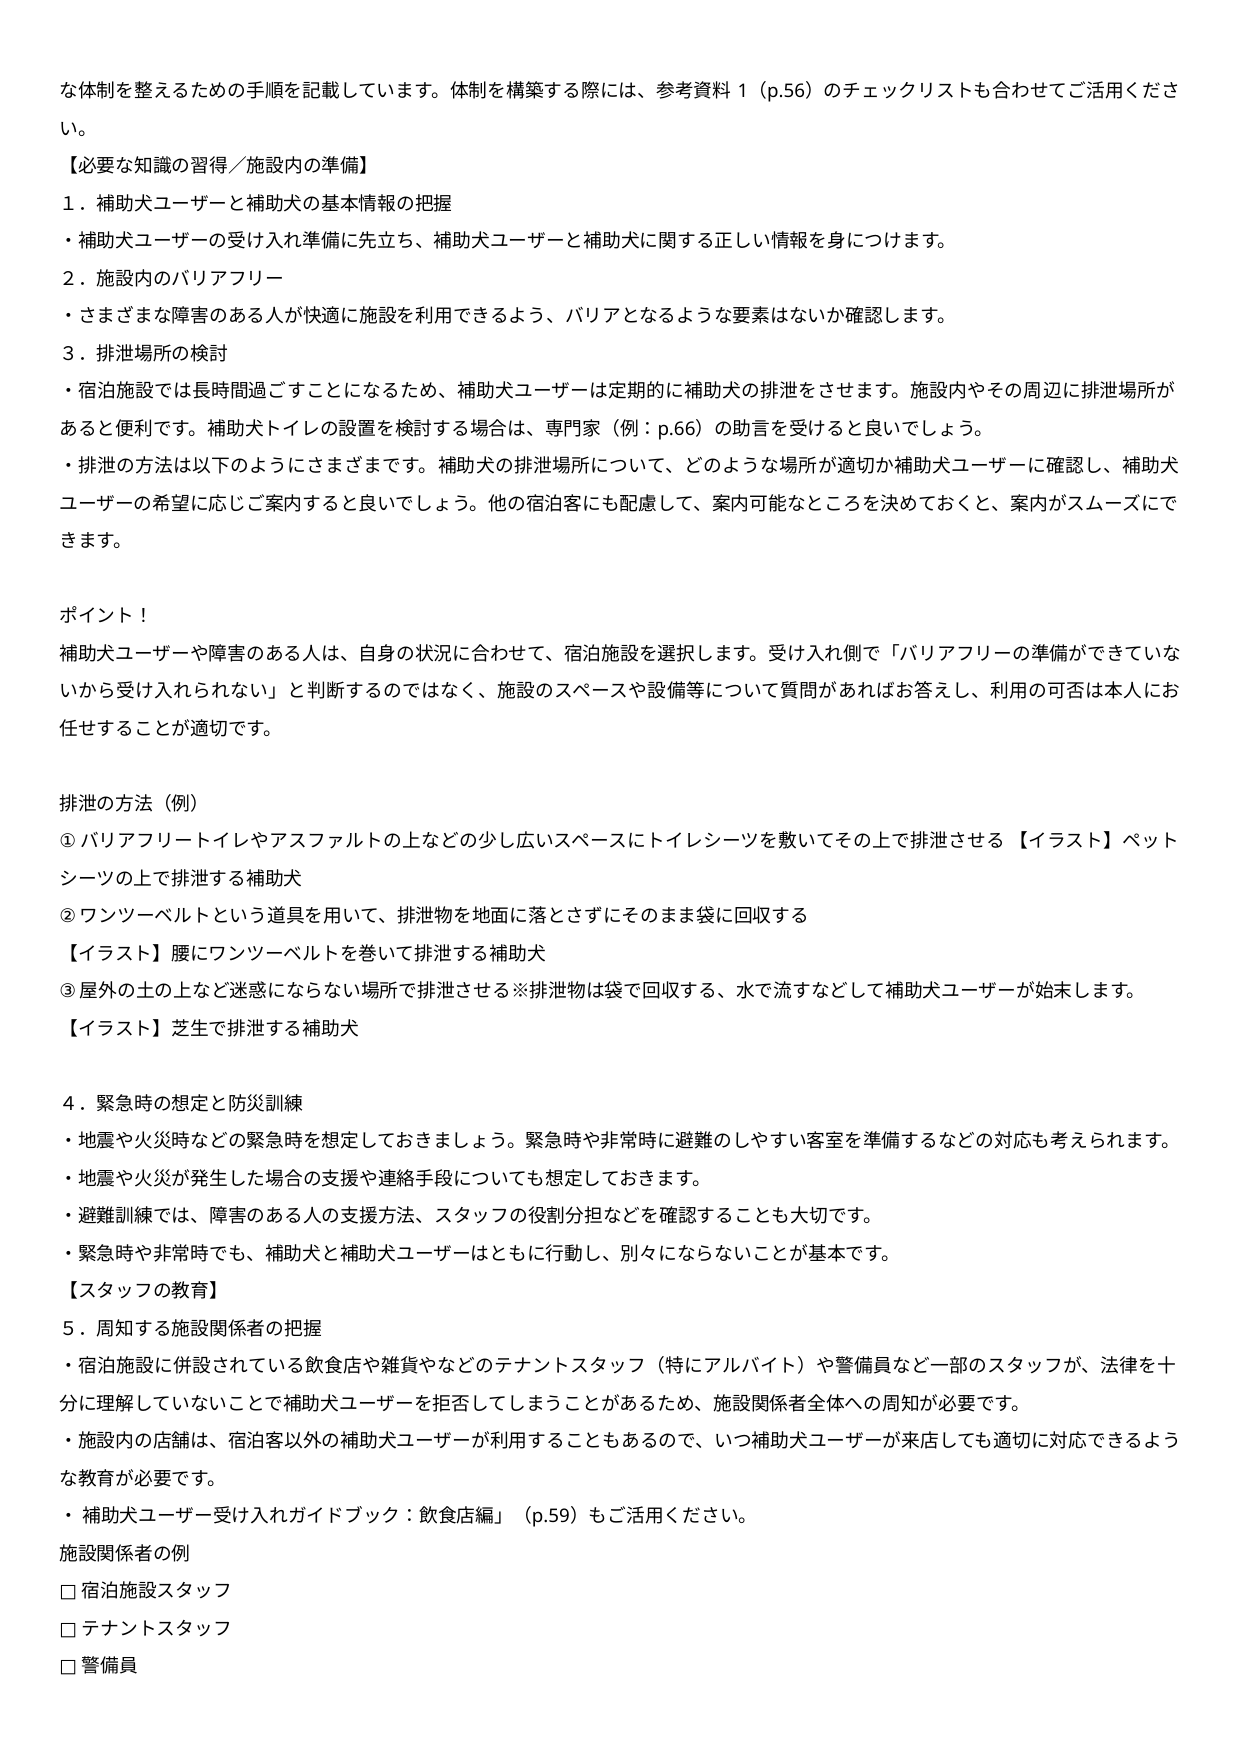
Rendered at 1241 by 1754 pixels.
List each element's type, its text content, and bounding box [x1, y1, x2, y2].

text 【必要な知識の習得／施設内の準備】 [59, 146, 1181, 183]
text 補助犬ユーザーや障害のある人は、自身の状況に合わせて、宿泊施設を選択します。受け入れ側で「バリアフリーの準備ができていないから受け入れられない」と判断するのではなく、施設のスペースや設備等について質問があればお答えし、利用の可否は本人にお任せすることが適切です。 [59, 633, 1181, 746]
text ・補助犬ユーザーの受け入れ準備に先立ち、補助犬ユーザーと補助犬に関する正しい情報を身につけます。 [59, 221, 1181, 258]
text 【イラスト】芝生で排泄する補助犬 [59, 1008, 1181, 1046]
text □ 警備員 [59, 1646, 1181, 1683]
text ・緊急時や非常時でも、補助犬と補助犬ユーザーはともに行動し、別々にならないことが基本です。 [59, 1233, 1181, 1271]
text 排泄の方法（例） [59, 783, 1181, 821]
text １．補助犬ユーザーと補助犬の基本情報の把握 [59, 183, 1181, 221]
text ・施設内の店舗は、宿泊客以外の補助犬ユーザーが利用することもあるので、いつ補助犬ユーザーが来店しても適切に対応できるような教育が必要です。 [59, 1421, 1181, 1496]
text 【スタッフの教育】 [59, 1271, 1181, 1308]
text ５．周知する施設関係者の把握 [59, 1308, 1181, 1346]
text ③屋外の土の上など迷惑にならない場所で排泄させる※排泄物は袋で回収する、水で流すなどして補助犬ユーザーが始末します。 [59, 971, 1181, 1008]
text ・地震や火災時などの緊急時を想定しておきましょう。緊急時や非常時に避難のしやすい客室を準備するなどの対応も考えられます。 [59, 1121, 1181, 1158]
text ４．緊急時の想定と防災訓練 [59, 1083, 1181, 1121]
text □ 宿泊施設スタッフ [59, 1571, 1181, 1608]
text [59, 71, 1181, 146]
text ①バリアフリートイレやアスファルトの上などの少し広いスペースにトイレシーツを敷いてその上で排泄させる 【イラスト】ペットシーツの上で排泄する補助犬 [59, 821, 1181, 896]
text ポイント！ [59, 596, 1181, 633]
text 施設関係者の例 [59, 1533, 1181, 1571]
text 【イラスト】腰にワンツーベルトを巻いて排泄する補助犬 [59, 933, 1181, 971]
text ・ 補助犬ユーザー受け入れガイドブック：飲食店編」（p.59）もご活用ください。 [59, 1496, 1181, 1533]
text □ テナントスタッフ [59, 1608, 1181, 1646]
text ・避難訓練では、障害のある人の支援方法、スタッフの役割分担などを確認することも大切です。 [59, 1196, 1181, 1233]
text ・排泄の方法は以下のようにさまざまです。補助犬の排泄場所について、どのような場所が適切か補助犬ユーザーに確認し、補助犬ユーザーの希望に応じご案内すると良いでしょう。他の宿泊客にも配慮して、案内可能なところを決めておくと、案内がスムーズにできます。 [59, 446, 1181, 558]
text ・宿泊施設に併設されている飲食店や雑貨やなどのテナントスタッフ（特にアルバイト）や警備員など一部のスタッフが、法律を十分に理解していないことで補助犬ユーザーを拒否してしまうことがあるため、施設関係者全体への周知が必要です。 [59, 1346, 1181, 1421]
text ・さまざまな障害のある人が快適に施設を利用できるよう、バリアとなるような要素はないか確認します。 [59, 296, 1181, 333]
text ３．排泄場所の検討 [59, 333, 1181, 371]
text ２．施設内のバリアフリー [59, 258, 1181, 296]
text ②ワンツーベルトという道具を用いて、排泄物を地面に落とさずにそのまま袋に回収する [59, 896, 1181, 933]
text ・地震や火災が発生した場合の支援や連絡手段についても想定しておきます。 [59, 1158, 1181, 1196]
text ・宿泊施設では長時間過ごすことになるため、補助犬ユーザーは定期的に補助犬の排泄をさせます。施設内やその周辺に排泄場所があると便利です。補助犬トイレの設置を検討する場合は、専門家（例：p.66）の助言を受けると良いでしょう。 [59, 371, 1181, 446]
